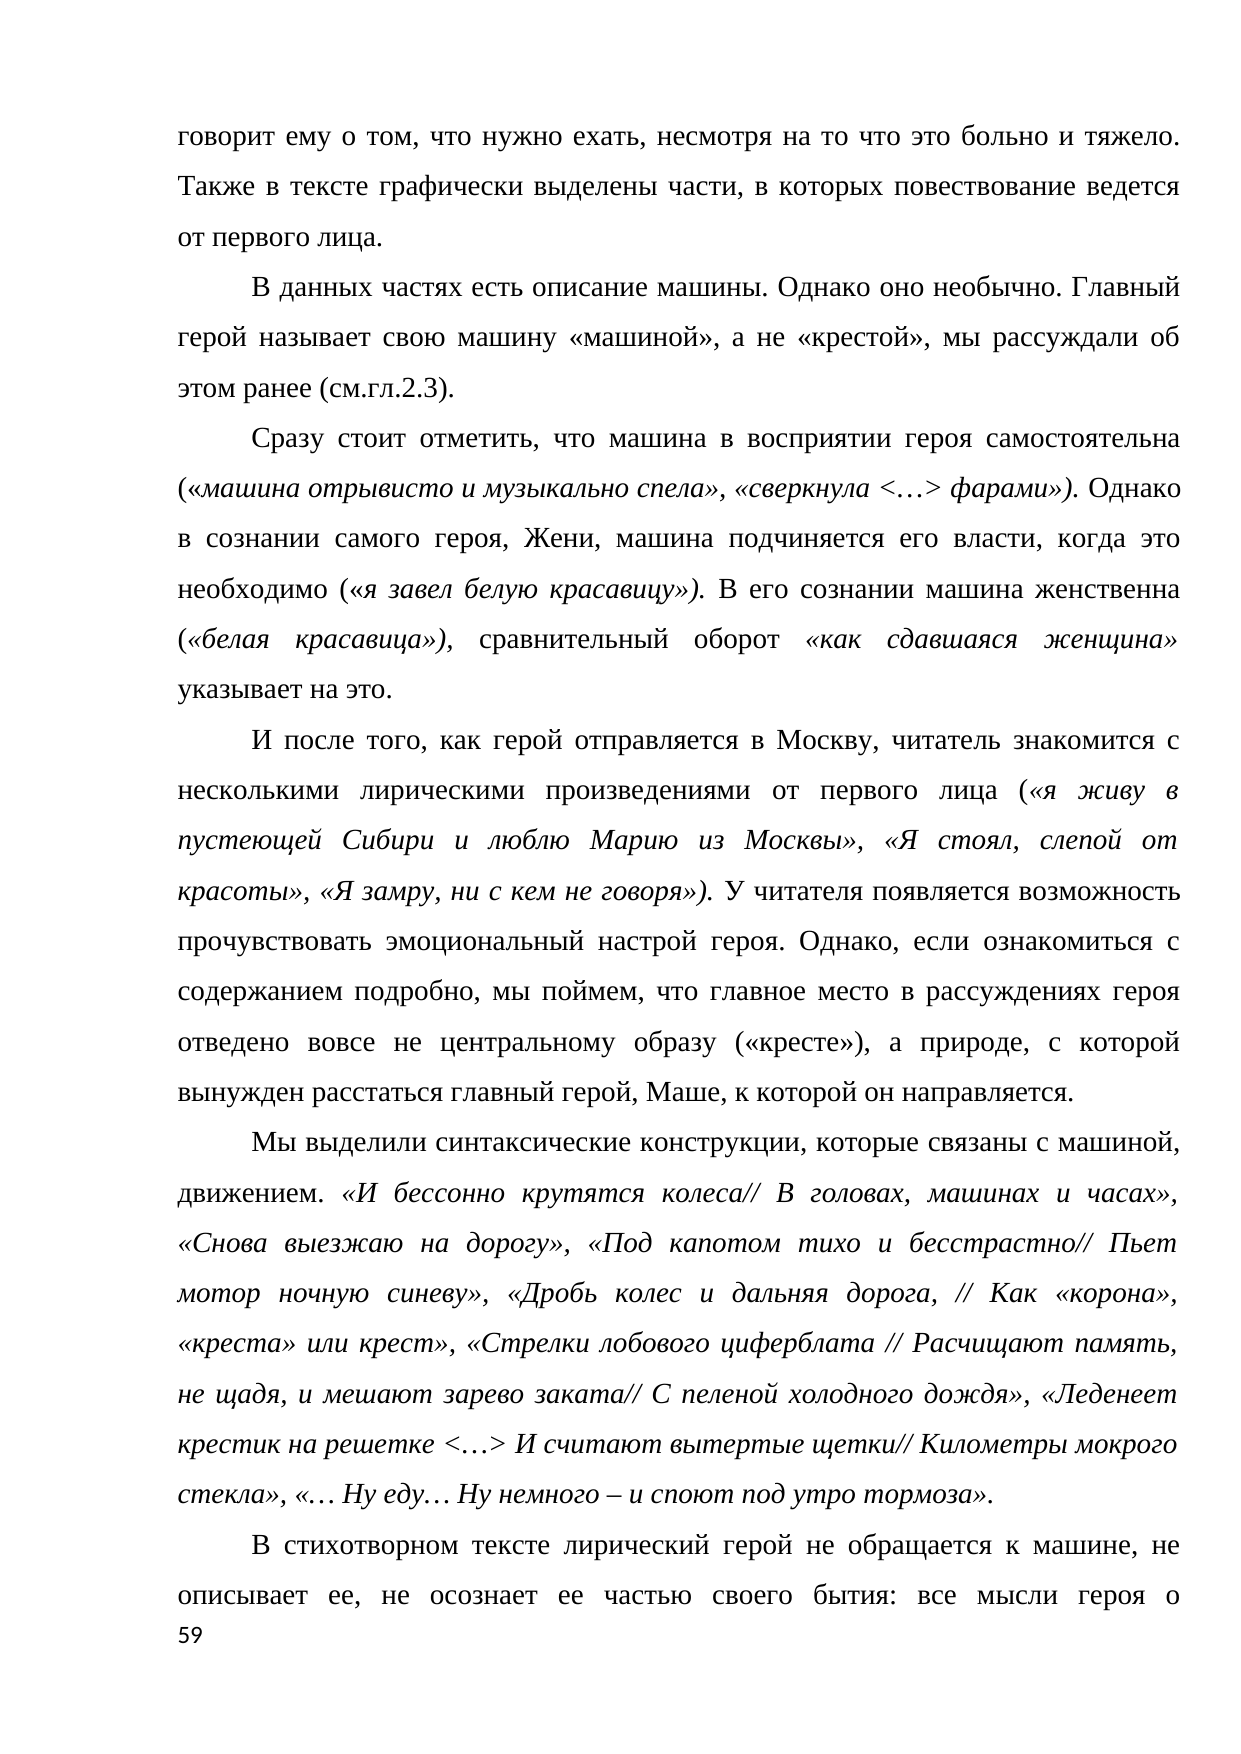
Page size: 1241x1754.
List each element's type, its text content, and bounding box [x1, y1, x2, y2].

text Сразу стоит отметить, что машина в восприятии героя самостоятельна («машина отрывисто и музыкально спела», «сверкнула <…> фарами»). Однако в сознании самого героя, Жени, машина подчиняется его власти, когда это необходимо («я завел белую красавицу»). В его сознании машина женственна («белая красавица»), сравнительный оборот «как сдавшаяся женщина» указывает на это. [177, 420, 1181, 705]
text В данных частях есть описание машины. Однако оно необычно. Главный герой называет свою машину «машиной», а не «крестой», мы рассуждали об этом ранее (см.гл.2.3). [177, 269, 1181, 403]
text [177, 118, 1181, 252]
text И после того, как герой отправляется в Москву, читатель знакомится с несколькими лирическими произведениями от первого лица («я живу в пустеющей Сибири и люблю Марию из Москвы», «Я стоял, слепой от красоты», «Я замру, ни с кем не говоря»). У читателя появляется возможность прочувствовать эмоциональный настрой героя. Однако, если ознакомиться с содержанием подробно, мы поймем, что главное место в рассуждениях героя отведено вовсе не центральному образу («кресте»), а природе, с которой вынужден расстаться главный герой, Маше, к которой он направляется. [177, 722, 1181, 1108]
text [177, 1527, 1181, 1611]
text Мы выделили синтаксические конструкции, которые связаны с машиной, движением. «И бессонно крутятся колеса// В головах, машинах и часах», «Снова выезжаю на дорогу», «Под капотом тихо и бесстрастно// Пьет мотор ночную синеву», «Дробь колес и дальняя дорога, // Как «корона», «креста» или крест», «Стрелки лобового циферблата // Расчищают память, не щадя, и мешают зарево заката// С пеленой холодного дождя», «Леденеет крестик на решетке <…> И считают вытертые щетки// Километры мокрого стекла», «… Ну еду… Ну немного – и споют под утро тормоза». [177, 1124, 1181, 1510]
